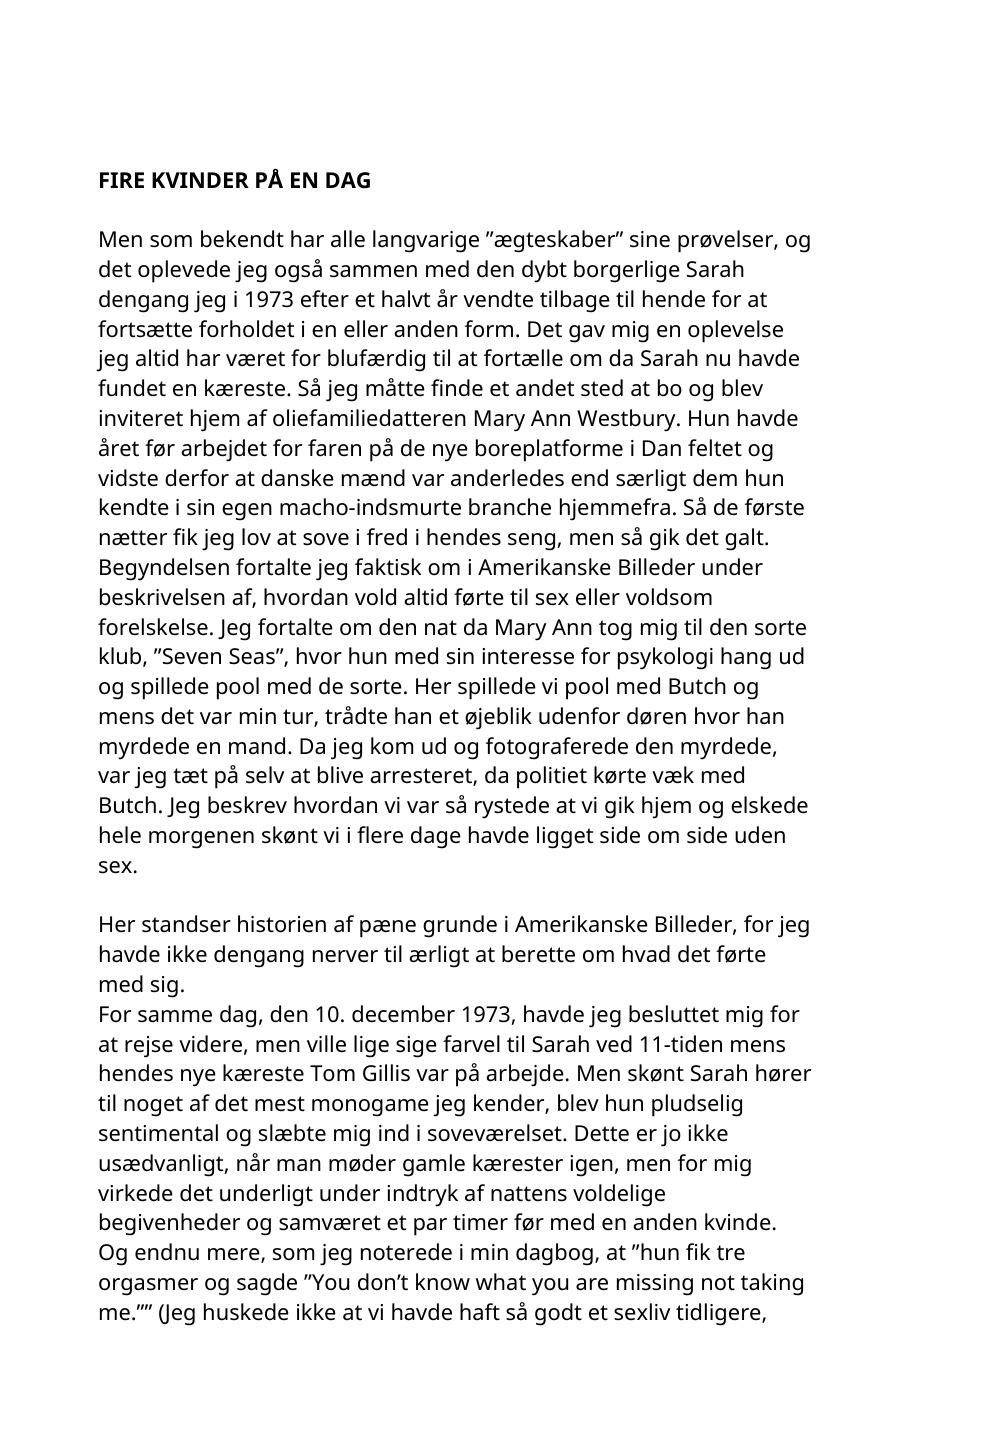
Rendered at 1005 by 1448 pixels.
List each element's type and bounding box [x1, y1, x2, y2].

text [98, 164, 813, 1326]
